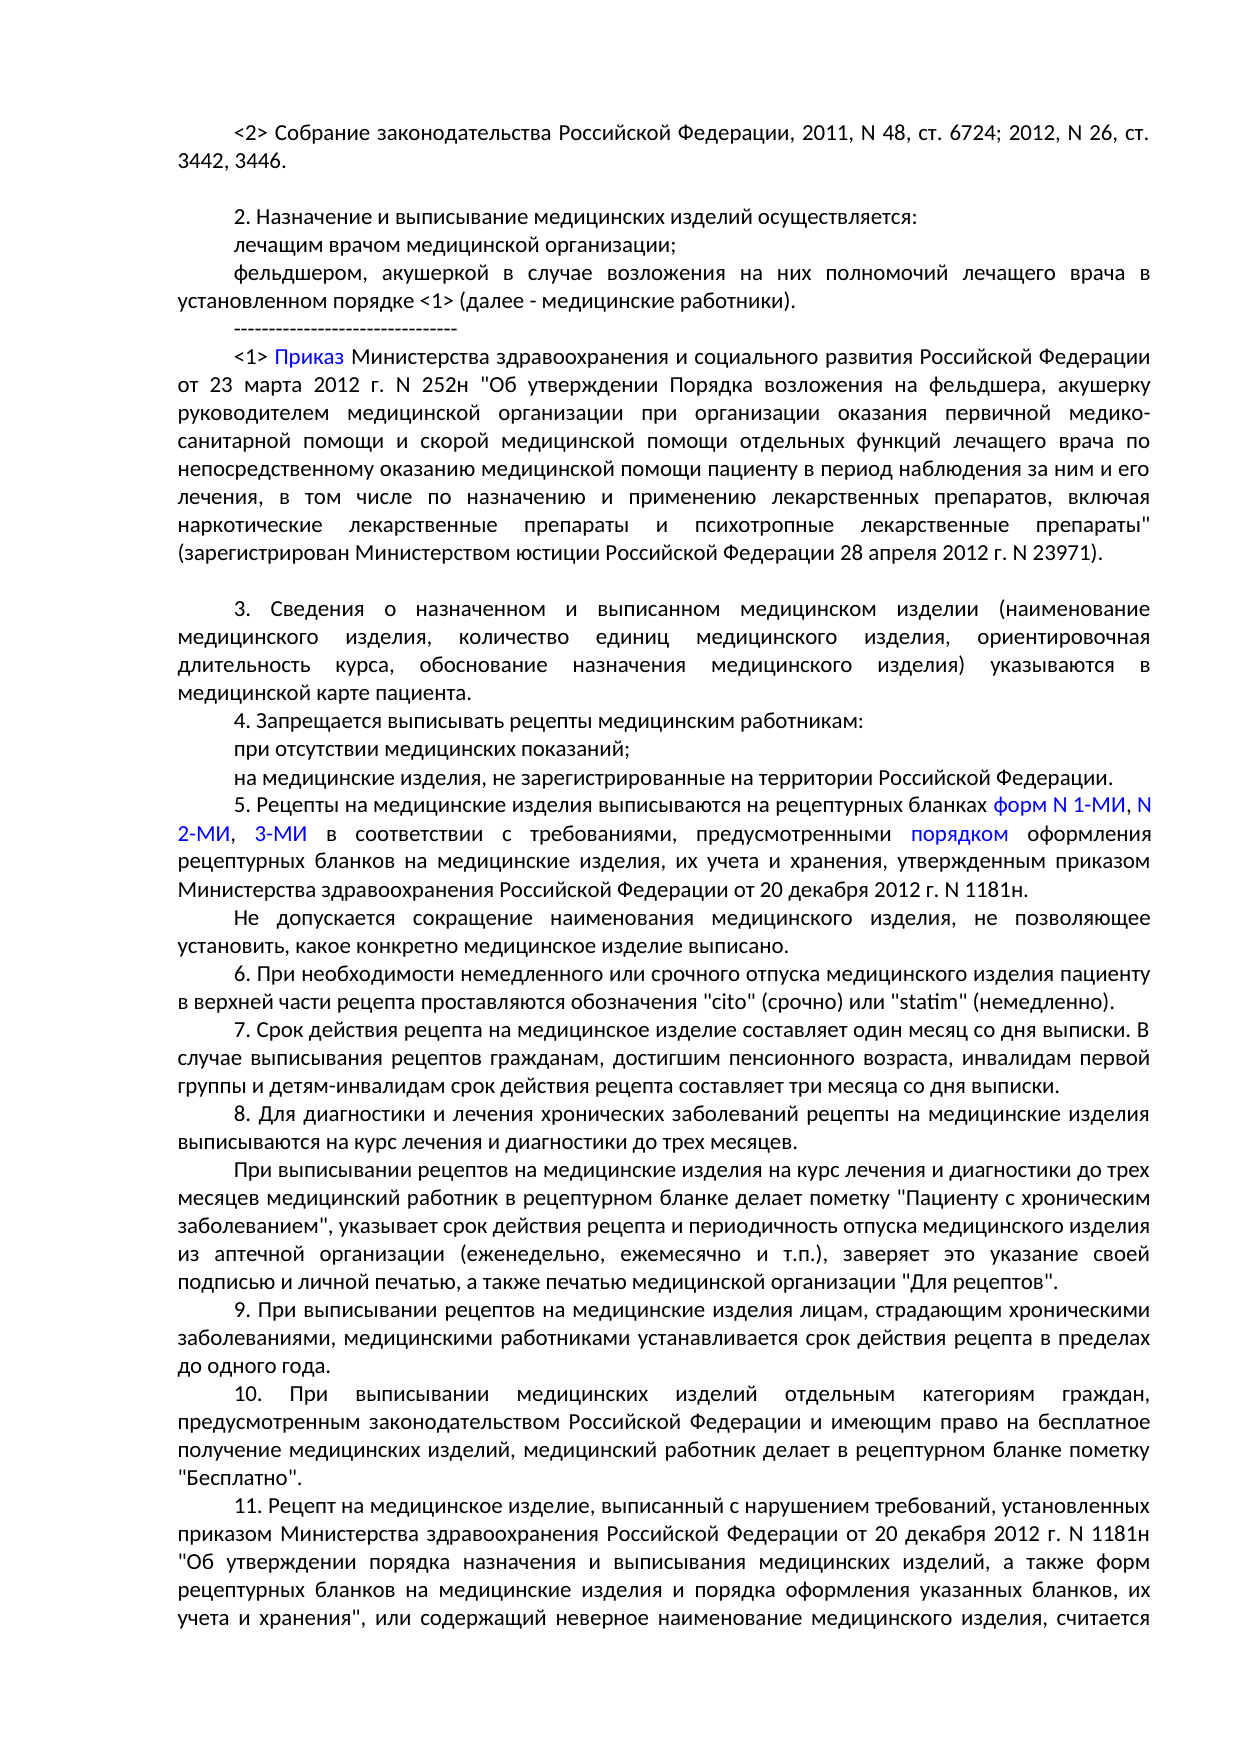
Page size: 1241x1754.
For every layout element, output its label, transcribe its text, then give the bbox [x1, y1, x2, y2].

text при отсутствии медицинских показаний; [177, 734, 1152, 763]
text 9. При выписывании рецептов на медицинские изделия лицам, страдающим хроническими заболеваниями, медицинскими работниками устанавливается срок действия рецепта в пределах до одного года. [177, 1295, 1152, 1379]
text -------------------------------- [177, 314, 1152, 342]
text 6. При необходимости немедленного или срочного отпуска медицинского изделия пациенту в верхней части рецепта проставляются обозначения "cito" (срочно) или "statim" (немедленно). [177, 959, 1152, 1015]
text 3. Сведения о назначенном и выписанном медицинском изделии (наименование медицинского изделия, количество единиц медицинского изделия, ориентировочная длительность курса, обоснование назначения медицинского изделия) указываются в медицинской карте пациента. [177, 594, 1152, 707]
text 8. Для диагностики и лечения хронических заболеваний рецепты на медицинские изделия выписываются на курс лечения и диагностики до трех месяцев. [177, 1099, 1152, 1155]
text 7. Срок действия рецепта на медицинское изделие составляет один месяц со дня выписки. В случае выписывания рецептов гражданам, достигшим пенсионного возраста, инвалидам первой группы и детям-инвалидам срок действия рецепта составляет три месяца со дня выписки. [177, 1015, 1152, 1099]
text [177, 1491, 1152, 1631]
text При выписывании рецептов на медицинские изделия на курс лечения и диагностики до трех месяцев медицинский работник в рецептурном бланке делает пометку "Пациенту с хроническим заболеванием", указывает срок действия рецепта и периодичность отпуска медицинского изделия из аптечной организации (еженедельно, ежемесячно и т.п.), заверяет это указание своей подписью и личной печатью, а также печатью медицинской организации "Для рецептов". [177, 1155, 1152, 1295]
text <2> Собрание законодательства Российской Федерации, 2011, N 48, ст. 6724; 2012, N 26, ст. 3442, 3446. [177, 118, 1152, 174]
text 2. Назначение и выписывание медицинских изделий осуществляется: [177, 202, 1152, 230]
text 4. Запрещается выписывать рецепты медицинским работникам: [177, 707, 1152, 734]
text лечащим врачом медицинской организации; [177, 230, 1152, 258]
text фельдшером, акушеркой в случае возложения на них полномочий лечащего врача в установленном порядке <1> (далее - медицинские работники). [177, 258, 1152, 314]
text на медицинские изделия, не зарегистрированные на территории Российской Федерации. [177, 763, 1152, 791]
text Не допускается сокращение наименования медицинского изделия, не позволяющее установить, какое конкретно медицинское изделие выписано. [177, 903, 1152, 959]
text 5. Рецепты на медицинские изделия выписываются на рецептурных бланках форм N 1-МИ, N 2-МИ, 3-МИ в соответствии с требованиями, предусмотренными порядком оформления рецептурных бланков на медицинские изделия, их учета и хранения, утвержденным приказом Министерства здравоохранения Российской Федерации от 20 декабря 2012 г. N 1181н. [177, 791, 1152, 903]
text <1> Приказ Министерства здравоохранения и социального развития Российской Федерации от 23 марта 2012 г. N 252н "Об утверждении Порядка возложения на фельдшера, акушерку руководителем медицинской организации при организации оказания первичной медико-санитарной помощи и скорой медицинской помощи отдельных функций лечащего врача по непосредственному оказанию медицинской помощи пациенту в период наблюдения за ним и его лечения, в том числе по назначению и применению лекарственных препаратов, включая наркотические лекарственные препараты и психотропные лекарственные препараты" (зарегистрирован Министерством юстиции Российской Федерации 28 апреля 2012 г. N 23971). [177, 342, 1152, 566]
text 10. При выписывании медицинских изделий отдельным категориям граждан, предусмотренным законодательством Российской Федерации и имеющим право на бесплатное получение медицинских изделий, медицинский работник делает в рецептурном бланке пометку "Бесплатно". [177, 1379, 1152, 1491]
